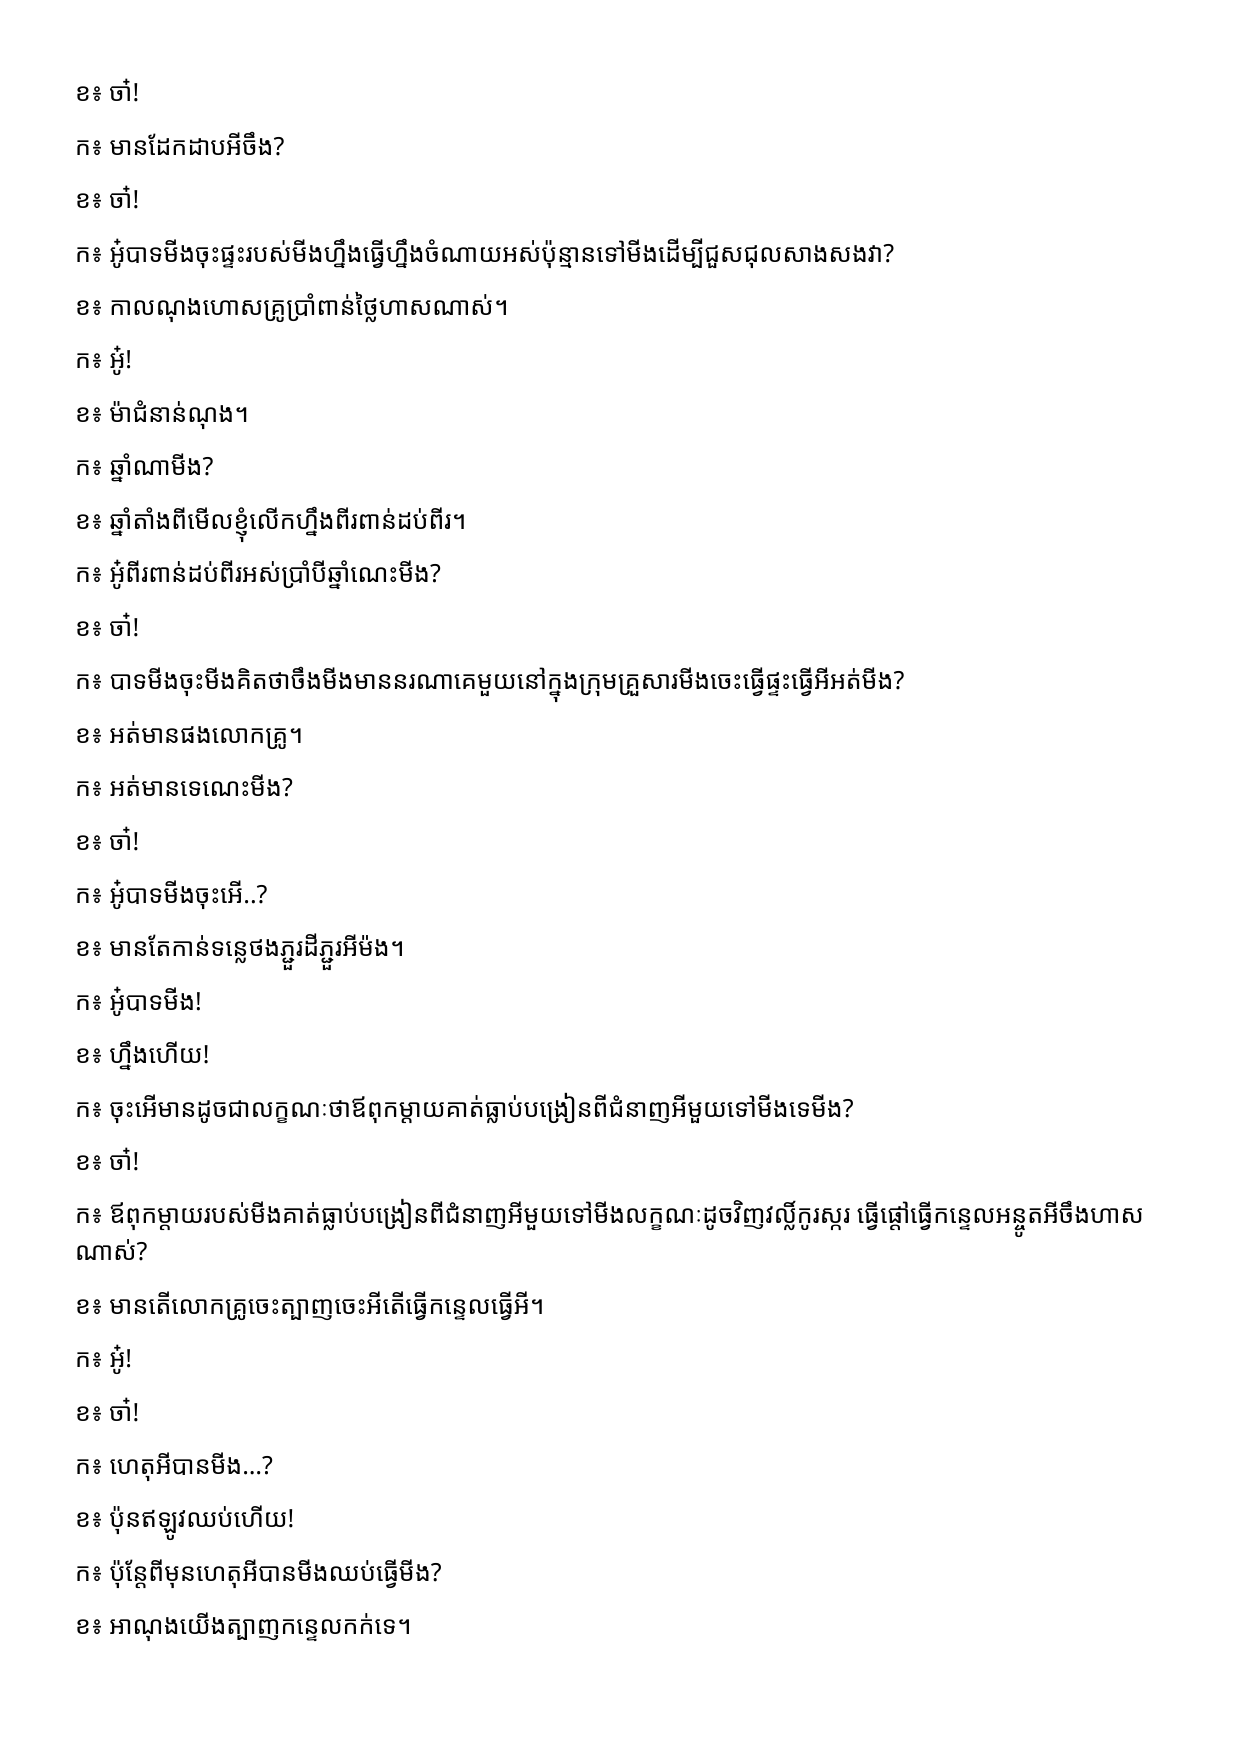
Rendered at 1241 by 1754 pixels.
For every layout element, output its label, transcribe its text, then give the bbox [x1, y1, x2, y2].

text ក៖ អូ៎បាទមីងចុះអើ..? [75, 877, 1165, 911]
text ខ៖ អាណុងយើងត្បាញកន្ទេលកក់ទេ។ [75, 1608, 1165, 1642]
text ក៖ មានដែកដាបអីចឹង? [75, 128, 1165, 162]
text ខ៖ ឆ្នាំតាំងពីមើលខ្ញុំលើកហ្នឹងពីរពាន់ដប់ពីរ។ [75, 502, 1165, 537]
text ក៖ ហេតុអីបានមីង…? [75, 1448, 1165, 1482]
text ខ៖ ចា៎! [75, 1144, 1165, 1178]
text ខ៖ កាលណុងហោសគ្រូប្រាំពាន់ថ្លៃហាសណាស់។ [75, 289, 1165, 323]
text ខ៖ ម៉ាជំនាន់ណុង។ [75, 396, 1165, 430]
text ខ​៖ ចា៎! [75, 1394, 1165, 1428]
text ខ៖ ចា៎! [75, 182, 1165, 216]
text ក៖ អត់មានទេណេះមីង? [75, 770, 1165, 804]
text ក៖ អូ៎! [75, 1341, 1165, 1375]
text ក៖ អូ៎ពីរពាន់ដប់ពីរអស់ប្រាំបីឆ្នាំណេះមីង? [75, 556, 1165, 590]
text ខ៖ មានតើលោកគ្រូចេះត្បាញចេះអីតើធ្វើកន្ទេលធ្វើអី។ [75, 1287, 1165, 1321]
text ខ៖ មានតែកាន់ទន្លេថងភ្ជួរដីភ្ជួរអីម៉ង។ [75, 930, 1165, 964]
text ខ៖ ប៉ុនឥឡូវឈប់ហើយ! [75, 1501, 1165, 1535]
text ក៖ ប៉ុន្តែពីមុនហេតុអីបានមីងឈប់ធ្វើមីង? [75, 1554, 1165, 1589]
text ក៖ បាទមីងចុះមីងគិតថាចឹងមីងមាននរណាគេមួយនៅក្នុងក្រុមគ្រួសារមីងចេះធ្វើផ្ទះធ្វើអីអត់មីង? [75, 663, 1165, 697]
text ខ៖ អត់មានផងលោកគ្រូ។ [75, 716, 1165, 750]
text ខ៖ ចា៎! [75, 75, 1165, 109]
text ខ៖ ចា៎! [75, 823, 1165, 857]
text ក៖ ឆ្នាំណាមីង? [75, 449, 1165, 483]
text ក៖ អូ៎បាទមីងចុះផ្ទះរបស់មីងហ្នឹងធ្វើហ្នឹងចំណាយអស់ប៉ុន្មានទៅមីងដើម្បីជួសជុលសាងសងវា? [75, 235, 1165, 269]
text ខ៖ ចា៎! [75, 609, 1165, 643]
text ក៖ អូ៎បាទមីង! [75, 983, 1165, 1017]
text ខ៖ ហ្នឹងហើយ! [75, 1037, 1165, 1071]
text ក៖ ចុះអើមានដូចជាលក្ខណៈថាឪពុកម្ដាយគាត់ធ្លាប់បង្រៀនពីជំនាញអីមួយទៅមីងទេមីង? [75, 1090, 1165, 1124]
text ក៖ ឪពុកម្ដាយរបស់មីងគាត់ធ្លាប់បង្រៀនពីជំនាញអីមួយទៅមីងលក្ខណៈដូចវិញវល្លិ៍កូរស្ករ ធ្វើផ្ដៅធ្វើកន្ទេលអន្ចូតអីចឹងហាសណាស់? [75, 1197, 1165, 1268]
text ក៖ អូ៎! [75, 342, 1165, 376]
